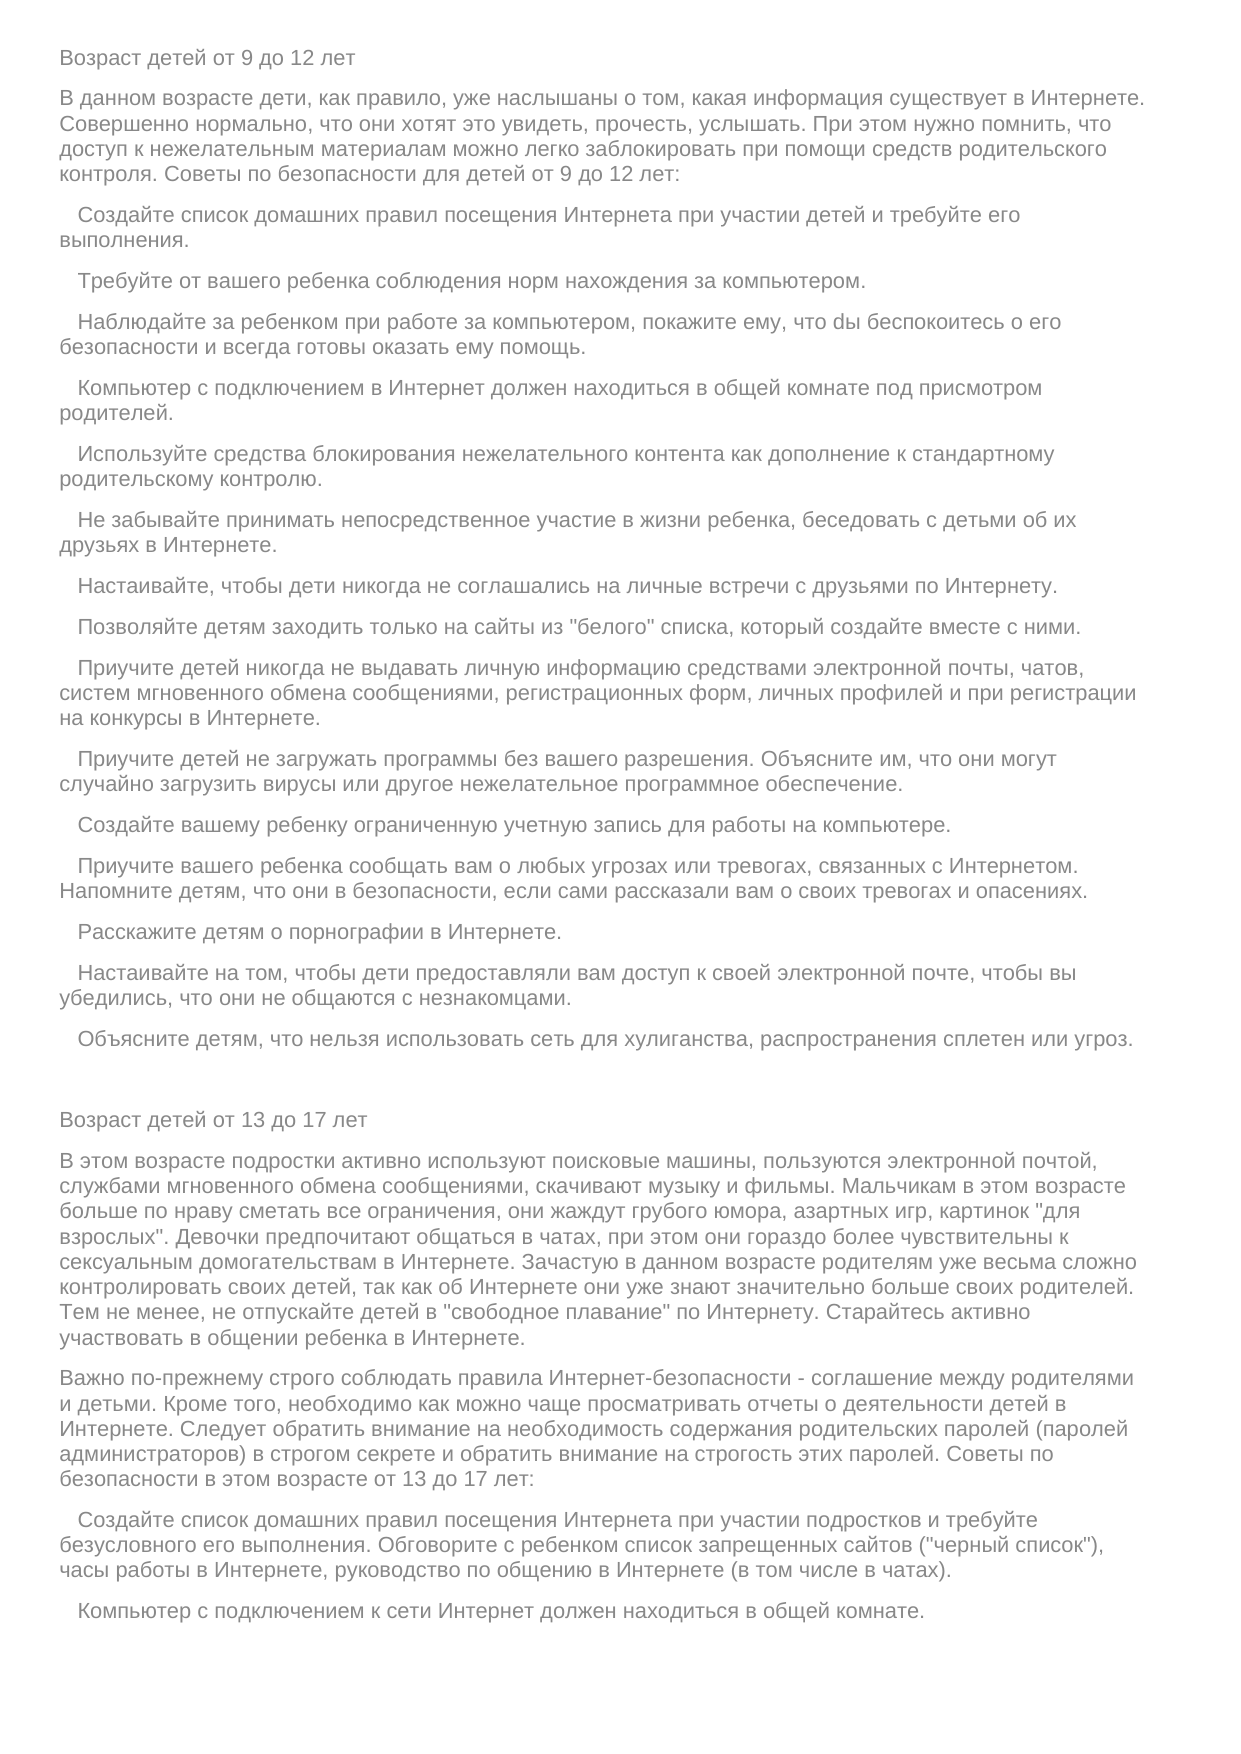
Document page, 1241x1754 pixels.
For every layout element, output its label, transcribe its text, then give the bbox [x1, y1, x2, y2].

text Наблюдайте за ребенком при работе за компьютером, покажите ему, что dы беспокоитесь о его безопасности и всегда готовы оказать ему помощь. [59, 308, 1152, 359]
text В этом возрасте подростки активно используют поисковые машины, пользуются электронной почтой, службами мгновенного обмена сообщениями, скачивают музыку и фильмы. Мальчикам в этом возрасте больше по нраву сметать все ограничения, они жаждут грубого юмора, азартных игр, картинок "для взрослых". Девочки предпочитают общаться в чатах, при этом они гораздо более чувствительны к сексуальным домогательствам в Интернете. Зачастую в данном возрасте родителям уже весьма сложно контролировать своих детей, так как об Интернете они уже знают значительно больше своих родителей. Тем не менее, не отпускайте детей в "свободное плавание" по Интернету. Старайтесь активно участвовать в общении ребенка в Интернете. [59, 1148, 1152, 1349]
text Создайте вашему ребенку ограниченную учетную запись для работы на компьютере. [59, 812, 1152, 837]
text Компьютер с подключением в Интернет должен находиться в общей комнате под присмотром родителей. [59, 374, 1152, 425]
text Расскажите детям о порнографии в Интернете. [59, 918, 1152, 944]
text В данном возрасте дети, как правило, уже наслышаны о том, какая информация существует в Интернете. Совершенно нормально, что они хотят это увидеть, прочесть, услышать. При этом нужно помнить, что доступ к нежелательным материалам можно легко заблокировать при помощи средств родительского контроля. Советы по безопасности для детей от 9 до 12 лет: [59, 85, 1152, 186]
text Создайте список домашних правил посещения Интернета при участии подростков и требуйте безусловного его выполнения. Обговорите с ребенком список запрещенных сайтов ("черный список"), часы работы в Интернете, руководство по общению в Интернете (в том числе в чатах). [59, 1507, 1152, 1582]
text Требуйте от вашего ребенка соблюдения норм нахождения за компьютером. [59, 268, 1152, 293]
text Приучите вашего ребенка сообщать вам о любых угрозах или тревогах, связанных с Интернетом. Напомните детям, что они в безопасности, если сами рассказали вам о своих тревогах и опасениях. [59, 852, 1152, 903]
text Возраст детей от 9 до 12 лет [59, 44, 1152, 69]
text Настаивайте, чтобы дети никогда не соглашались на личные встречи с друзьями по Интернету. [59, 573, 1152, 598]
text Компьютер с подключением к сети Интернет должен находиться в общей комнате. [59, 1598, 1152, 1623]
text Важно по-прежнему строго соблюдать правила Интернет-безопасности - соглашение между родителями и детьми. Кроме того, необходимо как можно чаще просматривать отчеты о деятельности детей в Интернете. Следует обратить внимание на необходимость содержания родительских паролей (паролей администраторов) в строгом секрете и обратить внимание на строгость этих паролей. Советы по безопасности в этом возрасте от 13 до 17 лет: [59, 1365, 1152, 1491]
text Создайте список домашних правил посещения Интернета при участии детей и требуйте его выполнения. [59, 202, 1152, 252]
text Возраст детей от 13 до 17 лет [59, 1107, 1152, 1132]
text Настаивайте на том, чтобы дети предоставляли вам доступ к своей электронной почте, чтобы вы убедились, что они не общаются с незнакомцами. [59, 959, 1152, 1010]
text Не забывайте принимать непосредственное участие в жизни ребенка, беседовать с детьми об их друзьях в Интернете. [59, 507, 1152, 557]
text Приучите детей никогда не выдавать личную информацию средствами электронной почты, чатов, систем мгновенного обмена сообщениями, регистрационных форм, личных профилей и при регистрации на конкурсы в Интернете. [59, 654, 1152, 730]
text Позволяйте детям заходить только на сайты из "белого" списка, который создайте вместе с ними. [59, 613, 1152, 639]
text Приучите детей не загружать программы без вашего разрешения. Объясните им, что они могут случайно загрузить вирусы или другое нежелательное программное обеспечение. [59, 746, 1152, 796]
text Используйте средства блокирования нежелательного контента как дополнение к стандартному родительскому контролю. [59, 441, 1152, 491]
text Объясните детям, что нельзя использовать сеть для хулиганства, распространения сплетен или угроз. [59, 1025, 1152, 1051]
